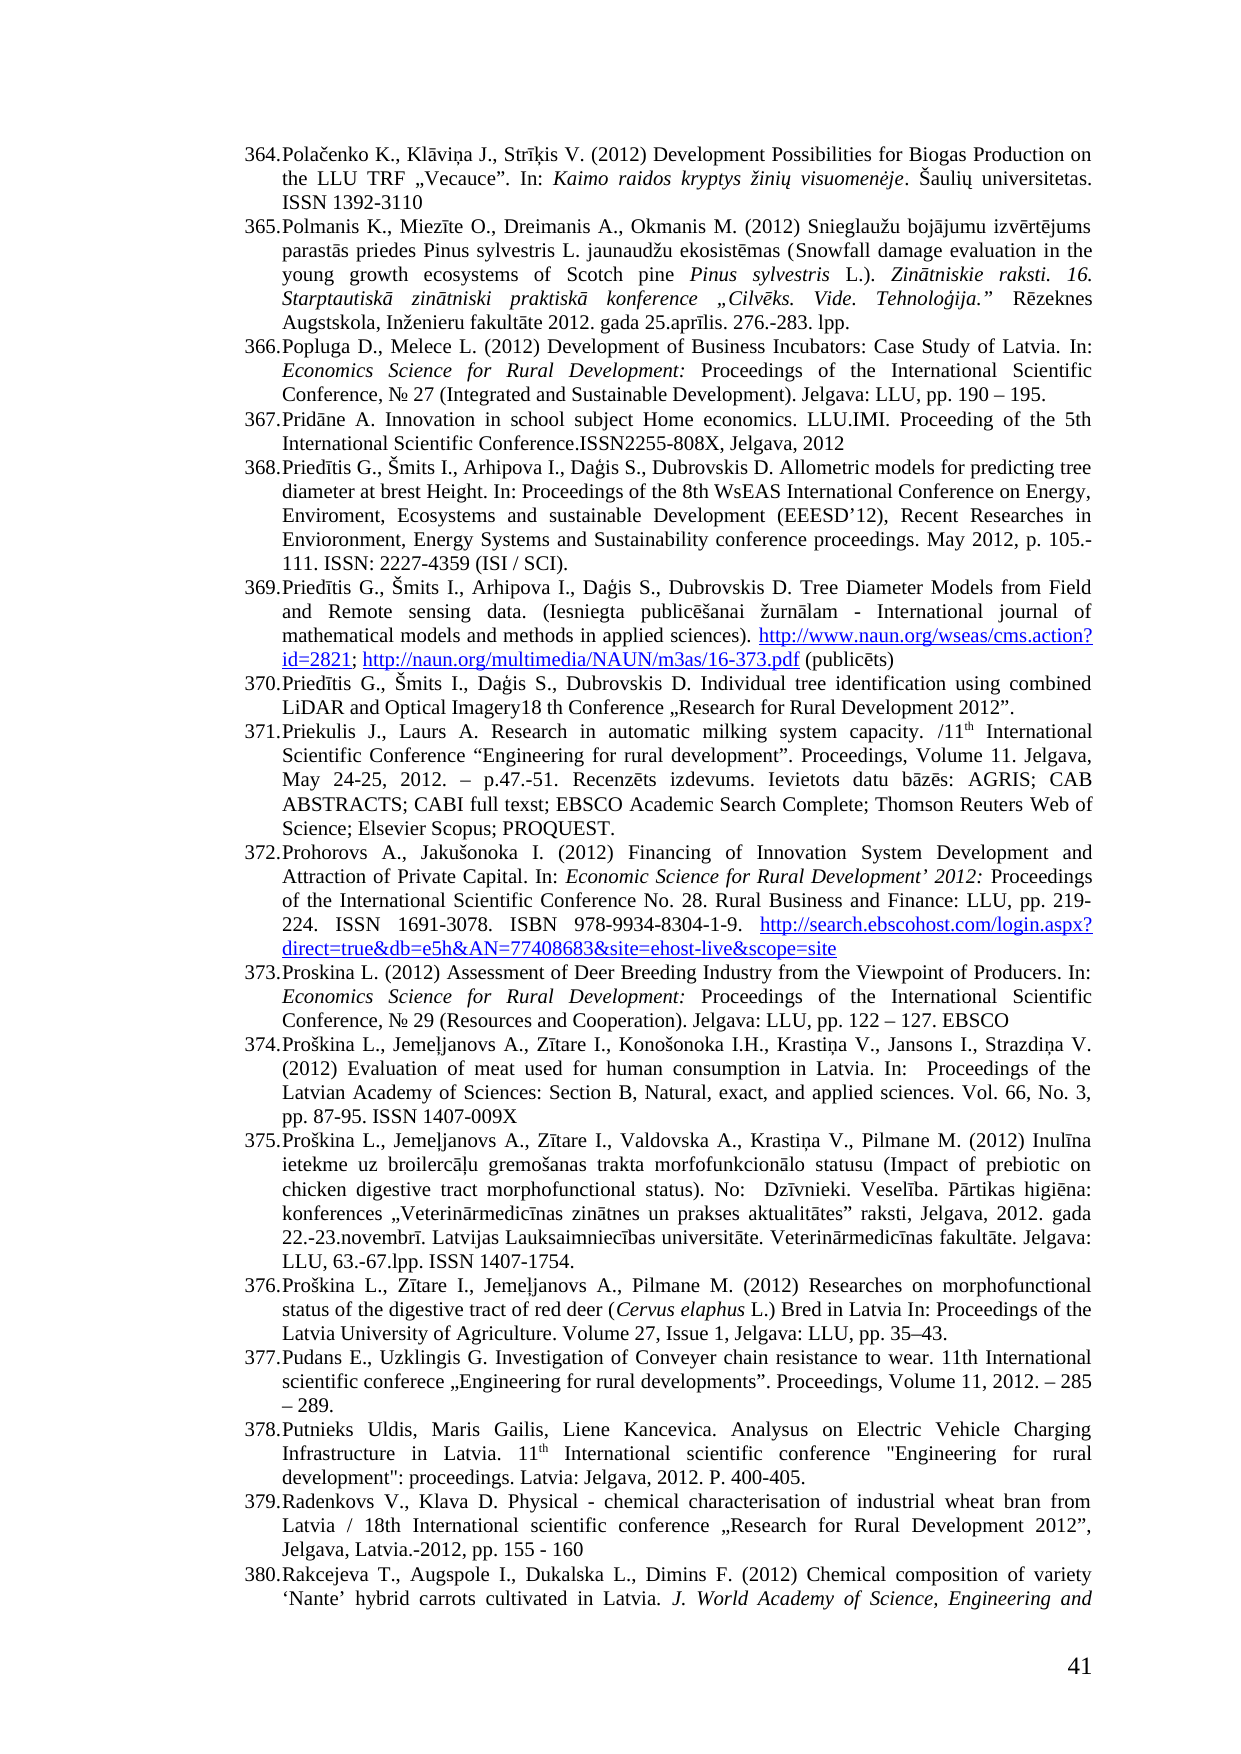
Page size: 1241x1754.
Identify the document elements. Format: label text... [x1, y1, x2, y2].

list Proškina L., Jemeļjanovs A., Zītare I., Konošonoka I.H., Krastiņa V., Jansons I., Strazdiņa V. (2012) Evaluation of meat used for human consumption in Latvia. In: Proceedings of the Latvian Academy of Sciences: Section B, Natural, exact, and applied sciences. Vol. 66, No. 3, pp. 87-95. ISSN 1407-009X [244, 1032, 1092, 1128]
list Proškina L., Jemeļjanovs A., Zītare I., Valdovska A., Krastiņa V., Pilmane M. (2012) Inulīna ietekme uz broilercāļu gremošanas trakta morfofunkcionālo statusu (Impact of prebiotic on chicken digestive tract morphofunctional status). No: Dzīvnieki. Veselība. Pārtikas higiēna: konferences „Veterinārmedicīnas zinātnes un prakses aktualitātes” raksti, Jelgava, 2012. gada 22.-23.novembrī. Latvijas Lauksaimniecības universitāte. Veterinārmedicīnas fakultāte. Jelgava: LLU, 63.-67.lpp. ISSN 1407-1754. [244, 1128, 1092, 1273]
list Radenkovs V., Klava D. Physical - chemical characterisation of industrial wheat bran from Latvia / 18th International scientific conference „Research for Rural Development 2012”, Jelgava, Latvia.-2012, pp. 155 - 160 [244, 1489, 1092, 1561]
list Polmanis K., Miezīte O., Dreimanis A., Okmanis M. (2012) Snieglaužu bojājumu izvērtējums parastās priedes Pinus sylvestris L. jaunaudžu ekosistēmas (Snowfall damage evaluation in the young growth ecosystems of Scotch pine Pinus sylvestris L.). Zinātniskie raksti. 16. Starptautiskā zinātniski praktiskā konference „Cilvēks. Vide. Tehnoloģija.” Rēzeknes Augstskola, Inženieru fakultāte 2012. gada 25.aprīlis. 276.-283. lpp. [244, 214, 1092, 334]
list Proškina L., Zītare I., Jemeļjanovs A., Pilmane M. (2012) Researches on morphofunctional status of the digestive tract of red deer (Cervus elaphus L.) Bred in Latvia In: Proceedings of the Latvia University of Agriculture. Volume 27, Issue 1, Jelgava: LLU, pp. 35–43. [244, 1273, 1092, 1345]
list Priedītis G., Šmits I., Arhipova I., Daģis S., Dubrovskis D. Tree Diameter Models from Field and Remote sensing data. (Iesniegta publicēšanai žurnālam - International journal of mathematical models and methods in applied sciences). http://www.naun.org/wseas/cms.action?id=2821; http://naun.org/multimedia/NAUN/m3as/16-373.pdf (publicēts) [244, 575, 1092, 671]
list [244, 1561, 1092, 1609]
list Pudans E., Uzklingis G. Investigation of Conveyer chain resistance to wear. 11th International scientific conferece „Engineering for rural developments”. Proceedings, Volume 11, 2012. – 285 – 289. [244, 1345, 1092, 1417]
list Priekulis J., Laurs A. Research in automatic milking system capacity. /11th International Scientific Conference “Engineering for rural development”. Proceedings, Volume 11. Jelgava, May 24-25, 2012. – p.47.-51. Recenzēts izdevums. Ievietots datu bāzēs: AGRIS; CAB ABSTRACTS; CABI full texst; EBSCO Academic Search Complete; Thomson Reuters Web of Science; Elsevier Scopus; PROQUEST. [244, 719, 1092, 839]
list Putnieks Uldis, Maris Gailis, Liene Kancevica. Analysus on Electric Vehicle Charging Infrastructure in Latvia. 11th International scientific conference "Engineering for rural development": proceedings. Latvia: Jelgava, 2012. P. 400-405. [244, 1417, 1092, 1489]
list Pridāne A. Innovation in school subject Home economics. LLU.IMI. Proceeding of the 5th International Scientific Conference.ISSN2255-808X, Jelgava, 2012 [244, 406, 1092, 454]
list Prohorovs A., Jakušonoka I. (2012) Financing of Innovation System Development and Attraction of Private Capital. In: Economic Science for Rural Development’ 2012: Proceedings of the International Scientific Conference No. 28. Rural Business and Finance: LLU, pp. 219-224. ISSN 1691-3078. ISBN 978-9934-8304-1-9. http://search.ebscohost.com/login.aspx?direct=true&db=e5h&AN=77408683&site=ehost-live&scope=site [244, 839, 1092, 960]
list Priedītis G., Šmits I., Arhipova I., Daģis S., Dubrovskis D. Allometric models for predicting tree diameter at brest Height. In: Proceedings of the 8th WsEAS International Conference on Energy, Enviroment, Ecosystems and sustainable Development (EEESD’12), Recent Researches in Envioronment, Energy Systems and Sustainability conference proceedings. May 2012, p. 105.-111. ISSN: 2227-4359 (ISI / SCI). [244, 454, 1092, 575]
list Popluga D., Melece L. (2012) Development of Business Incubators: Case Study of Latvia. In: Economics Science for Rural Development: Proceedings of the International Scientific Conference, № 27 (Integrated and Sustainable Development). Jelgava: LLU, pp. 190 – 195. [244, 334, 1092, 406]
list Priedītis G., Šmits I., Daģis S., Dubrovskis D. Individual tree identification using combined LiDAR and Optical Imagery18 th Conference „Research for Rural Development 2012”. [244, 671, 1092, 719]
list Polačenko K., Klāviņa J., Strīķis V. (2012) Development Possibilities for Biogas Production on the LLU TRF „Vecauce”. In: Kaimo raidos kryptys žinių visuomenėje. Šaulių universitetas. ISSN 1392-3110 [244, 142, 1092, 214]
list Proskina L. (2012) Assessment of Deer Breeding Industry from the Viewpoint of Producers. In: Economics Science for Rural Development: Proceedings of the International Scientific Conference, № 29 (Resources and Cooperation). Jelgava: LLU, pp. 122 – 127. EBSCO [244, 960, 1092, 1032]
